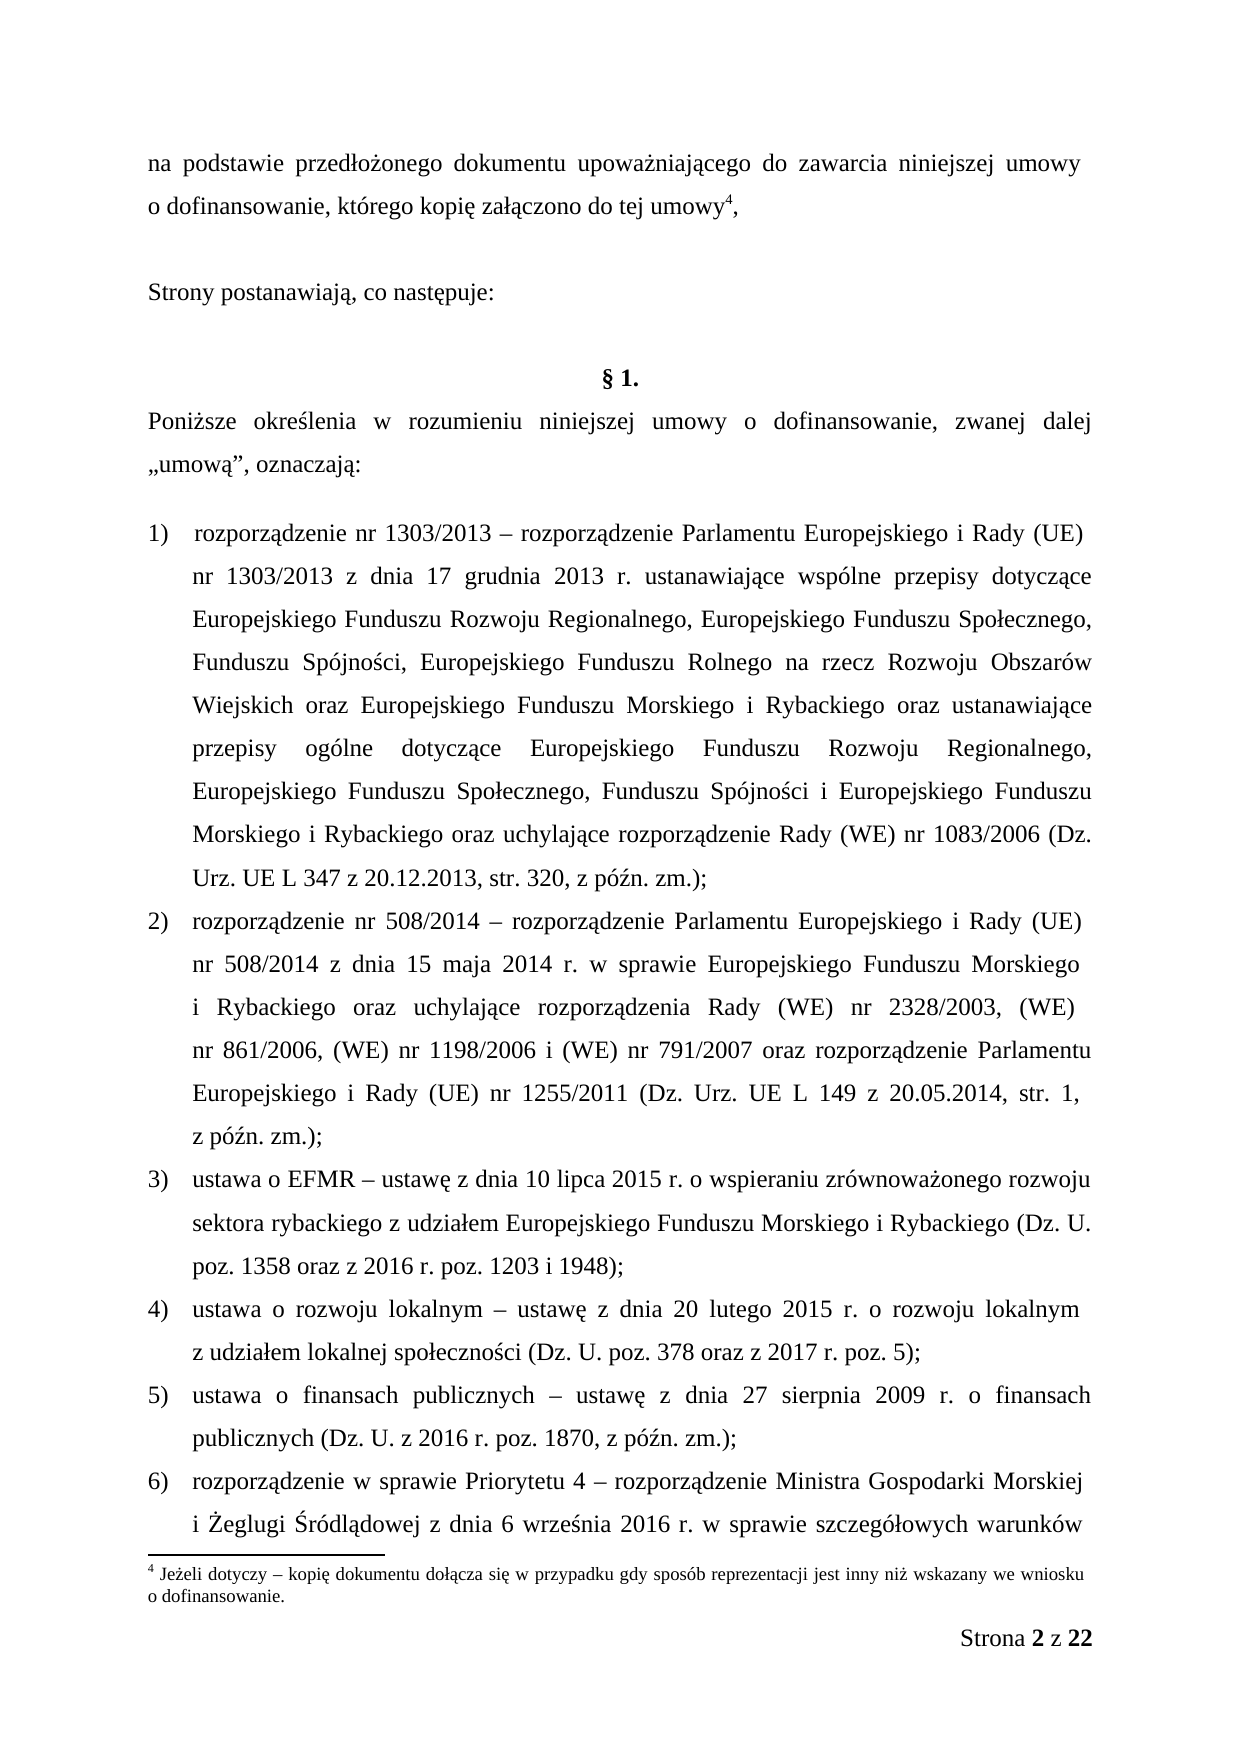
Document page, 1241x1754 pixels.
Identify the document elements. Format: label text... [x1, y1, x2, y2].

text Strony postanawiają, co następuje: [148, 277, 1093, 306]
text Poniższe określenia w rozumieniu niniejszej umowy o dofinansowanie, zwanej dalej „umową”, oznaczają: [148, 406, 1093, 478]
list ustawa o finansach publicznych – ustawę z dnia 27 sierpnia 2009 r. o finansach publicznych (Dz. U. z 2016 r. poz. 1870, z późn. zm.); [148, 1380, 1093, 1452]
list rozporządzenie nr 1303/2013 – rozporządzenie Parlamentu Europejskiego i Rady (UE) nr 1303/2013 z dnia 17 grudnia 2013 r. ustanawiające wspólne przepisy dotyczące Europejskiego Funduszu Rozwoju Regionalnego, Europejskiego Funduszu Społecznego, Funduszu Spójności, Europejskiego Funduszu Rolnego na rzecz Rozwoju Obszarów Wiejskich oraz Europejskiego Funduszu Morskiego i Rybackiego oraz ustanawiające przepisy ogólne dotyczące Europejskiego Funduszu Rozwoju Regionalnego, Europejskiego Funduszu Społecznego, Funduszu Spójności i Europejskiego Funduszu Morskiego i Rybackiego oraz uchylające rozporządzenie Rady (WE) nr 1083/2006 (Dz. Urz. UE L 347 z 20.12.2013, str. 320, z późn. zm.); [148, 518, 1093, 891]
text § 1. [148, 363, 1093, 392]
list ustawa o EFMR – ustawę z dnia 10 lipca 2015 r. o wspieraniu zrównoważonego rozwoju sektora rybackiego z udziałem Europejskiego Funduszu Morskiego i Rybackiego (Dz. U. poz. 1358 oraz z 2016 r. poz. 1203 i 1948); [148, 1164, 1093, 1279]
text na podstawie przedłożonego dokumentu upoważniającego do zawarcia niniejszej umowy o dofinansowanie, którego kopię załączono do tej umowy, [148, 148, 1093, 219]
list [148, 1466, 1093, 1538]
list rozporządzenie nr 508/2014 – rozporządzenie Parlamentu Europejskiego i Rady (UE) nr 508/2014 z dnia 15 maja 2014 r. w sprawie Europejskiego Funduszu Morskiego i Rybackiego oraz uchylające rozporządzenia Rady (WE) nr 2328/2003, (WE) nr 861/2006, (WE) nr 1198/2006 i (WE) nr 791/2007 oraz rozporządzenie Parlamentu Europejskiego i Rady (UE) nr 1255/2011 (Dz. Urz. UE L 149 z 20.05.2014, str. 1, z późn. zm.); [148, 906, 1093, 1150]
list ustawa o rozwoju lokalnym – ustawę z dnia 20 lutego 2015 r. o rozwoju lokalnym z udziałem lokalnej społeczności (Dz. U. poz. 378 oraz z 2017 r. poz. 5); [148, 1294, 1093, 1366]
